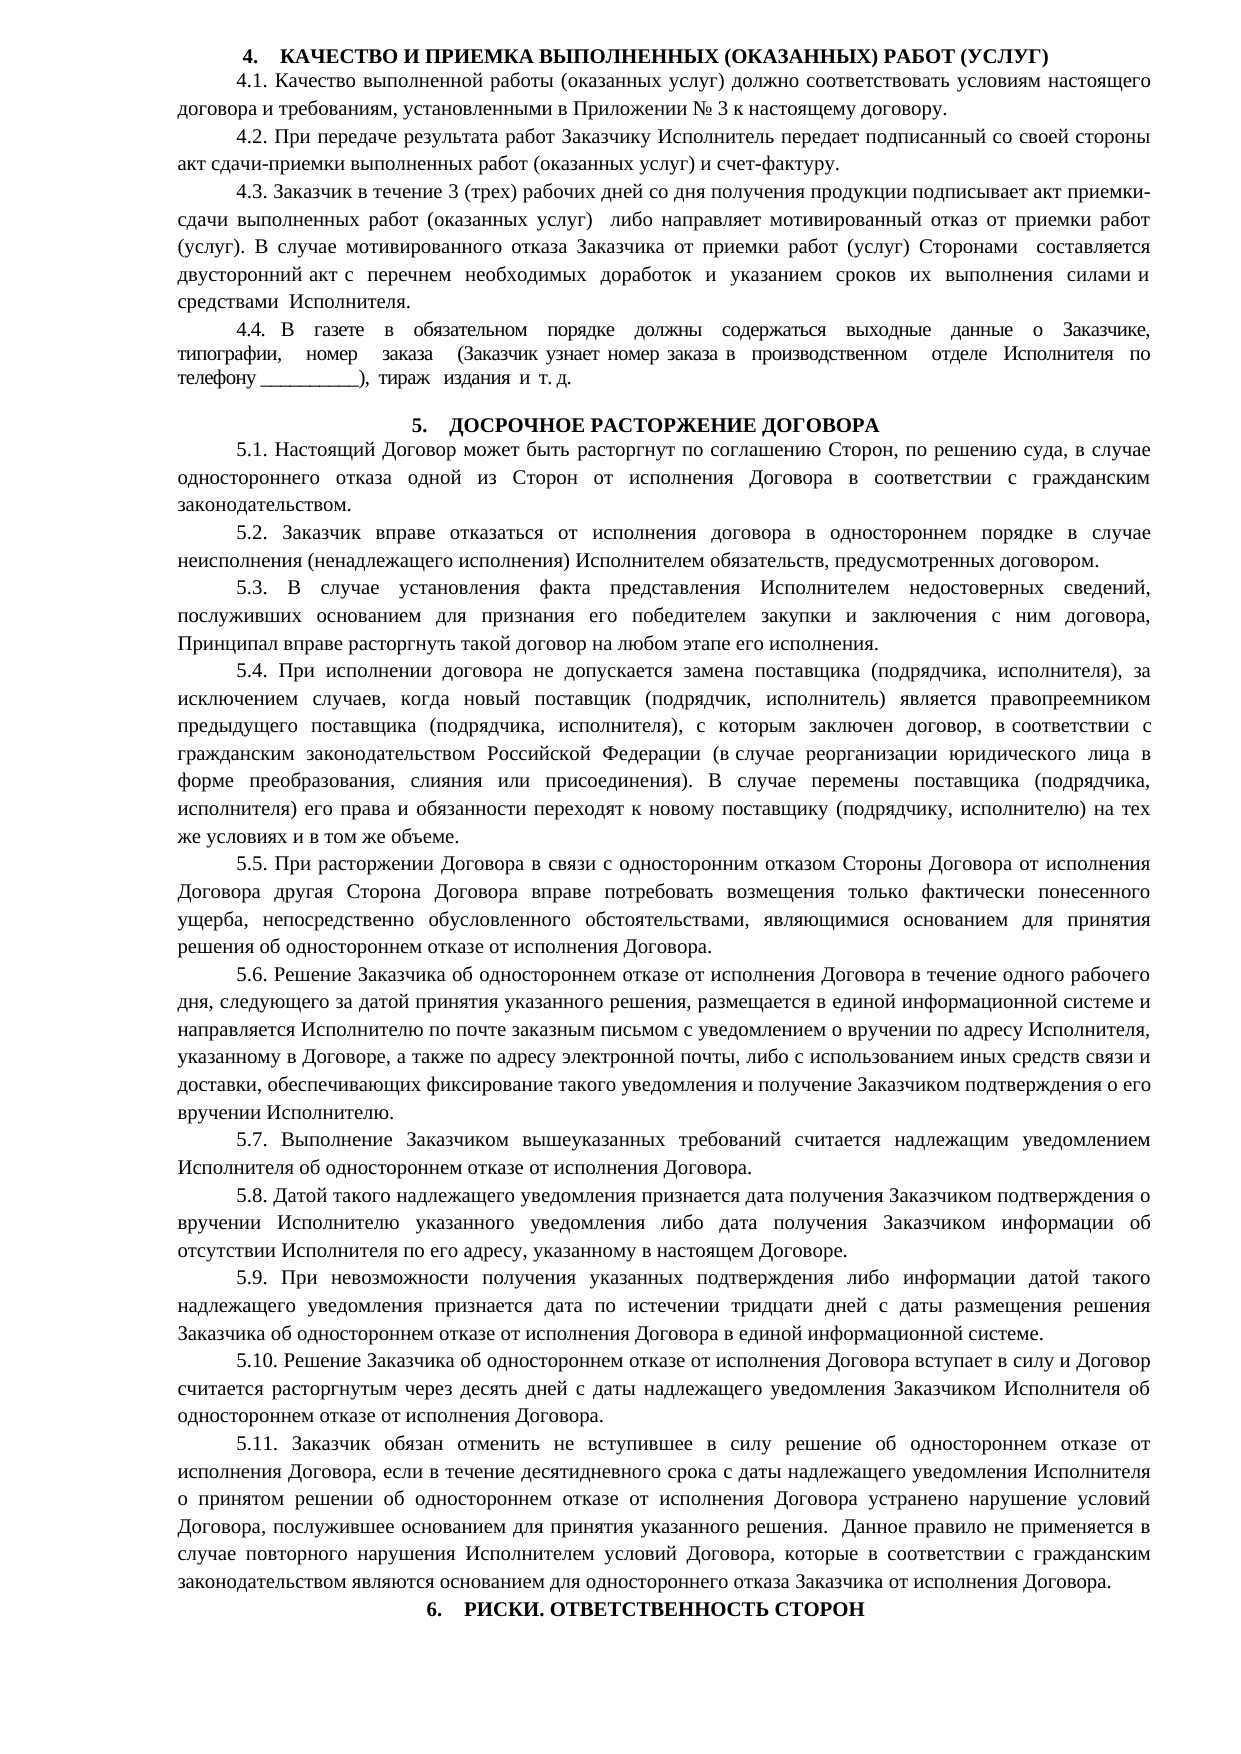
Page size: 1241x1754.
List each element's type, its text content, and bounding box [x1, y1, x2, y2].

list ДОСРОЧНОЕ РАСТОРЖЕНИЕ ДОГОВОРА [140, 413, 1152, 437]
text 5.4. При исполнении договора не допускается замена поставщика (подрядчика, исполнителя), за исключением случаев, когда новый поставщик (подрядчик, исполнитель) является правопреемником предыдущего поставщика (подрядчика, исполнителя), с которым заключен договор, в соответствии с гражданским законодательством Российской Федерации (в случае реорганизации юридического лица в форме преобразования, слияния или присоединения). В случае перемены поставщика (подрядчика, исполнителя) его права и обязанности переходят к новому поставщику (подрядчику, исполнителю) на тех же условиях и в том же объеме. [177, 658, 1152, 848]
list КАЧЕСТВО И ПРИЕМКА ВЫПОЛНЕННЫХ (ОКАЗАННЫХ) РАБОТ (УСЛУГ) [140, 44, 1152, 68]
text 4.1. Качество выполненной работы (оказанных услуг) должно соответствовать условиям настоящего договора и требованиям, установленными в Приложении № 3 к настоящему договору. [177, 68, 1152, 120]
text 4.2. При передаче результата работ Заказчику Исполнитель передает подписанный со своей стороны акт сдачи-приемки выполненных работ (оказанных услуг) и счет-фактуру. [177, 124, 1152, 175]
text 5.5. При расторжении Договора в связи с односторонним отказом Стороны Договора от исполнения Договора другая Сторона Договора вправе потребовать возмещения только фактически понесенного ущерба, непосредственно обусловленного обстоятельствами, являющимися основанием для принятия решения об одностороннем отказе от исполнения Договора. [177, 851, 1152, 958]
text 5.1. Настоящий Договор может быть расторгнут по соглашению Сторон, по решению суда, в случае одностороннего отказа одной из Сторон от исполнения Договора в соответствии с гражданским законодательством. [177, 437, 1152, 516]
text 4.3. Заказчик в течение 3 (трех) рабочих дней со дня получения продукции подписывает акт приемки-сдачи выполненных работ (оказанных услуг) либо направляет мотивированный отказ от приемки работ (услуг). В случае мотивированного отказа Заказчика от приемки работ (услуг) Сторонами составляется двусторонний акт с перечнем необходимых доработок и указанием сроков их выполнения силами и средствами Исполнителя. [177, 179, 1152, 313]
text 5.2. Заказчик вправе отказаться от исполнения договора в одностороннем порядке в случае неисполнения (ненадлежащего исполнения) Исполнителем обязательств, предусмотренных договором. [177, 520, 1152, 572]
list РИСКИ. ОТВЕТСТВЕННОСТЬ СТОРОН [140, 1597, 1152, 1621]
text 5.7. Выполнение Заказчиком вышеуказанных требований считается надлежащим уведомлением Исполнителя об одностороннем отказе от исполнения Договора. [177, 1127, 1152, 1179]
list В газете в обязательном порядке должны содержаться выходные данные о Заказчике, типографии, номер заказа (Заказчик узнает номер заказа в производственном отделе Исполнителя по телефону __________), тираж издания и т. д. [177, 317, 1152, 389]
text 5.6. Решение Заказчика об одностороннем отказе от исполнения Договора в течение одного рабочего дня, следующего за датой принятия указанного решения, размещается в единой информационной системе и направляется Исполнителю по почте заказным письмом с уведомлением о вручении по адресу Исполнителя, указанному в Договоре, а также по адресу электронной почты, либо с использованием иных средств связи и доставки, обеспечивающих фиксирование такого уведомления и получение Заказчиком подтверждения о его вручении Исполнителю. [177, 962, 1152, 1124]
text 5.10. Решение Заказчика об одностороннем отказе от исполнения Договора вступает в силу и Договор считается расторгнутым через десять дней с даты надлежащего уведомления Заказчиком Исполнителя об одностороннем отказе от исполнения Договора. [177, 1348, 1152, 1427]
text 5.3. В случае установления факта представления Исполнителем недостоверных сведений, послуживших основанием для признания его победителем закупки и заключения с ним договора, Принципал вправе расторгнуть такой договор на любом этапе его исполнения. [177, 575, 1152, 654]
text 5.11. Заказчик обязан отменить не вступившее в силу решение об одностороннем отказе от исполнения Договора, если в течение десятидневного срока с даты надлежащего уведомления Исполнителя о принятом решении об одностороннем отказе от исполнения Договора устранено нарушение условий Договора, послужившее основанием для принятия указанного решения. Данное правило не применяется в случае повторного нарушения Исполнителем условий Договора, которые в соответствии с гражданским законодательством являются основанием для одностороннего отказа Заказчика от исполнения Договора. [177, 1431, 1152, 1593]
text 5.9. При невозможности получения указанных подтверждения либо информации датой такого надлежащего уведомления признается дата по истечении тридцати дней с даты размещения решения Заказчика об одностороннем отказе от исполнения Договора в единой информационной системе. [177, 1265, 1152, 1344]
text 5.8. Датой такого надлежащего уведомления признается дата получения Заказчиком подтверждения о вручении Исполнителю указанного уведомления либо дата получения Заказчиком информации об отсутствии Исполнителя по его адресу, указанному в настоящем Договоре. [177, 1182, 1152, 1262]
